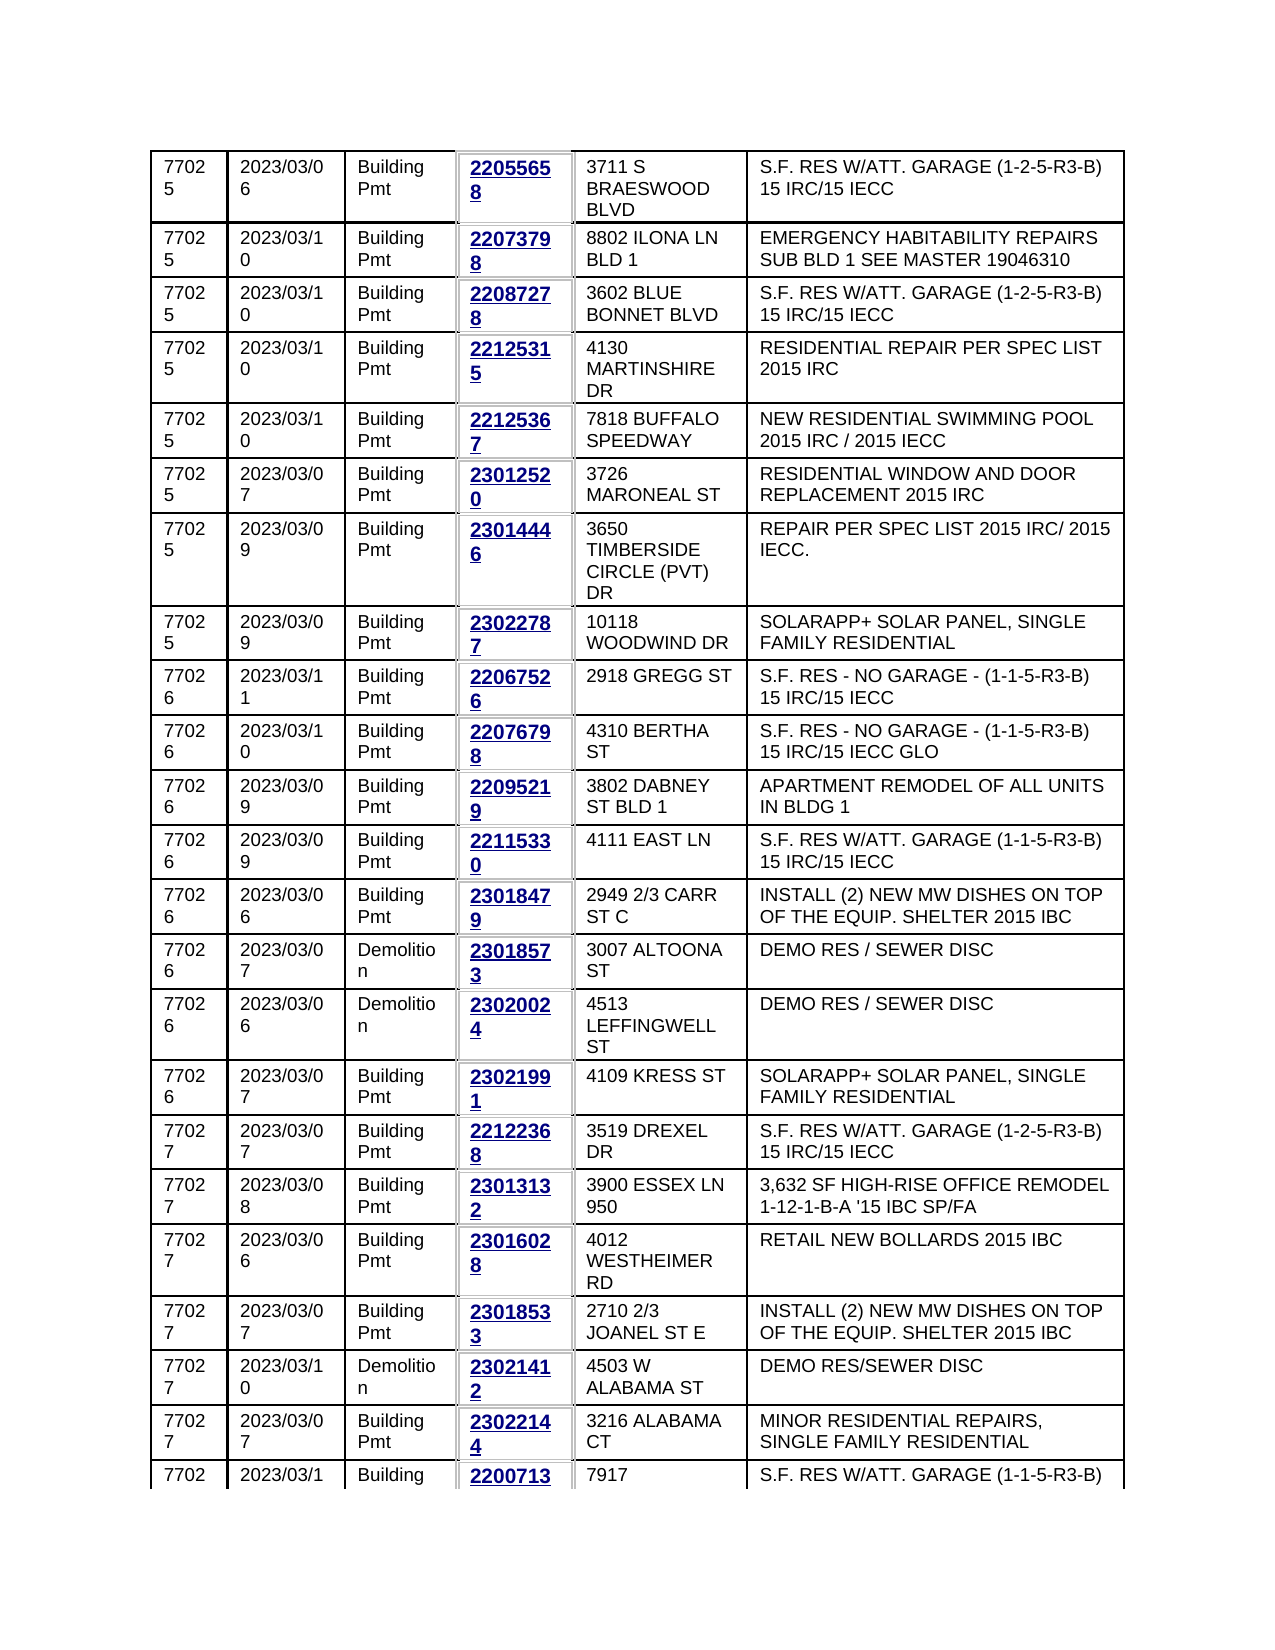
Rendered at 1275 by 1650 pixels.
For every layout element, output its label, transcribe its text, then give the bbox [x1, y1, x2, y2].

table_cell 3802 DABNEY ST BLD 1 [576, 771, 746, 823]
table_cell 23018479 [460, 883, 571, 933]
table_cell 7818 BUFFALO SPEEDWAY [576, 404, 746, 457]
table_cell Building Pmt [346, 459, 455, 512]
table_cell 23018533 [460, 1299, 571, 1349]
table_cell Building Pmt [346, 1061, 455, 1114]
table_cell 2023/03/07 [229, 459, 344, 512]
table_cell 77027 [152, 1116, 226, 1168]
table_cell Building Pmt [346, 1406, 455, 1458]
table_cell 3,632 SF HIGH-RISE OFFICE REMODEL 1-12-1-B-A '15 IBC SP/FA [748, 1170, 1123, 1223]
table_cell 2023/03/10 [229, 404, 344, 457]
table_cell 10118 WOODWIND DR [576, 607, 746, 659]
table_cell INSTALL (2) NEW MW DISHES ON TOP OF THE EQUIP. SHELTER 2015 IBC [748, 1297, 1123, 1349]
table_cell 22076798 [460, 719, 571, 769]
table_cell EMERGENCY HABITABILITY REPAIRS SUB BLD 1 SEE MASTER 19046310 [748, 224, 1123, 276]
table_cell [748, 1461, 1123, 1489]
table_cell Building Pmt [346, 224, 455, 276]
table_cell 77026 [152, 935, 226, 987]
table_cell Building Pmt [346, 661, 455, 714]
table_cell 23022144 [460, 1409, 571, 1458]
table_cell 23016028 [460, 1228, 571, 1294]
table_cell 22067526 [460, 664, 571, 714]
table_cell 22007138 [460, 1463, 571, 1489]
table_cell 77025 [152, 404, 226, 457]
table_cell 2023/03/07 [229, 1406, 344, 1458]
table_cell Building Pmt [346, 771, 455, 823]
table_cell SOLARAPP+ SOLAR PANEL, SINGLE FAMILY RESIDENTIAL [748, 607, 1123, 659]
table_cell 22055658 [460, 155, 571, 221]
table_cell Building Pmt [346, 1461, 455, 1489]
table_cell 22073798 [460, 226, 571, 276]
table_cell 2023/03/07 [229, 1061, 344, 1114]
table_cell RESIDENTIAL REPAIR PER SPEC LIST 2015 IRC [748, 333, 1123, 402]
table_cell 77026 [152, 661, 226, 714]
table_cell 3726 MARONEAL ST [576, 459, 746, 512]
table_cell 22122368 [460, 1118, 571, 1168]
table_cell 22125367 [460, 407, 571, 457]
table_cell 2023/03/06 [229, 990, 344, 1059]
table_cell 7917 ATTWATER ST [576, 1461, 746, 1489]
table_cell 77025 [152, 514, 226, 605]
table_cell Building Pmt [346, 880, 455, 933]
table_cell 2023/03/07 [229, 1116, 344, 1168]
table_cell 77026 [152, 990, 226, 1059]
table_cell 2023/03/06 [229, 1225, 344, 1294]
table_cell 23022787 [460, 610, 571, 659]
table_cell 4111 EAST LN [576, 826, 746, 878]
table_cell Building Pmt [346, 1170, 455, 1223]
table_cell 2023/03/06 [229, 152, 344, 221]
table_cell DEMO RES / SEWER DISC [748, 990, 1123, 1059]
table_cell 2023/03/10 [229, 278, 344, 331]
table_cell 77025 [152, 607, 226, 659]
table_cell 77027 [152, 1351, 226, 1404]
table_cell S.F. RES W/ATT. GARAGE (1-2-5-R3-B) 15 IRC/15 IECC [748, 152, 1123, 221]
table_cell Building Pmt [346, 278, 455, 331]
table_cell Building Pmt [346, 1297, 455, 1349]
table_cell 77025 [152, 152, 226, 221]
table_cell 2023/03/10 [229, 333, 344, 402]
table_cell 77027 [152, 1406, 226, 1458]
table_cell NEW RESIDENTIAL SWIMMING POOL 2015 IRC / 2015 IECC [748, 404, 1123, 457]
table_cell 4503 W ALABAMA ST [576, 1351, 746, 1404]
table_cell 23021412 [460, 1354, 571, 1404]
table_cell S.F. RES - NO GARAGE - (1-1-5-R3-B) 15 IRC/15 IECC GLO [748, 716, 1123, 769]
table_cell 23014446 [460, 516, 571, 605]
table_cell 77027 [152, 1297, 226, 1349]
table_cell 23020024 [460, 992, 571, 1059]
table_cell S.F. RES W/ATT. GARAGE (1-1-5-R3-B) 15 IRC/15 IECC [748, 826, 1123, 878]
table_cell 22087278 [460, 281, 571, 331]
table_cell 2023/03/11 [229, 661, 344, 714]
table_cell Building Pmt [346, 514, 455, 605]
table_cell APARTMENT REMODEL OF ALL UNITS IN BLDG 1 [748, 771, 1123, 823]
table_cell Building Pmt [346, 1225, 455, 1294]
table_cell Building Pmt [346, 404, 455, 457]
table_cell 2023/03/09 [229, 826, 344, 878]
table_cell RESIDENTIAL WINDOW AND DOOR REPLACEMENT 2015 IRC [748, 459, 1123, 512]
table_cell 4012 WESTHEIMER RD [576, 1225, 746, 1294]
table_cell 77026 [152, 771, 226, 823]
table_cell 3711 S BRAESWOOD BLVD [576, 152, 746, 221]
table_cell 4130 MARTINSHIRE DR [576, 333, 746, 402]
table_cell 23018573 [460, 938, 571, 987]
table_cell 77027 [152, 1170, 226, 1223]
table_cell 77026 [152, 1061, 226, 1114]
table_cell 3602 BLUE BONNET BLVD [576, 278, 746, 331]
table_cell RETAIL NEW BOLLARDS 2015 IBC [748, 1225, 1123, 1294]
table_cell 77025 [152, 459, 226, 512]
table_cell 22115330 [460, 828, 571, 878]
table_cell 2023/03/10 [229, 716, 344, 769]
table_cell 4109 KRESS ST [576, 1061, 746, 1114]
table_cell S.F. RES - NO GARAGE - (1-1-5-R3-B) 15 IRC/15 IECC [748, 661, 1123, 714]
table_cell DEMO RES/SEWER DISC [748, 1351, 1123, 1404]
table_cell S.F. RES W/ATT. GARAGE (1-2-5-R3-B) 15 IRC/15 IECC [748, 278, 1123, 331]
table_cell REPAIR PER SPEC LIST 2015 IRC/ 2015 IECC. [748, 514, 1123, 605]
table_cell 8802 ILONA LN BLD 1 [576, 224, 746, 276]
table_cell 2023/03/09 [229, 514, 344, 605]
table_cell Building Pmt [346, 826, 455, 878]
table_cell 2949 2/3 CARR ST C [576, 880, 746, 933]
table_cell 22125315 [460, 336, 571, 402]
table_cell Building Pmt [346, 1116, 455, 1168]
table_cell 23012520 [460, 462, 571, 512]
table_cell INSTALL (2) NEW MW DISHES ON TOP OF THE EQUIP. SHELTER 2015 IBC [748, 880, 1123, 933]
table_cell Building Pmt [346, 716, 455, 769]
table_cell 3007 ALTOONA ST [576, 935, 746, 987]
table_cell SOLARAPP+ SOLAR PANEL, SINGLE FAMILY RESIDENTIAL [748, 1061, 1123, 1114]
table_cell Building Pmt [346, 333, 455, 402]
table_cell 2023/03/10 [229, 224, 344, 276]
table_cell MINOR RESIDENTIAL REPAIRS, SINGLE FAMILY RESIDENTIAL [748, 1406, 1123, 1458]
table_cell 2023/03/09 [229, 771, 344, 823]
table_cell Demolition [346, 990, 455, 1059]
table_cell 77026 [152, 880, 226, 933]
table_cell 2023/03/09 [229, 607, 344, 659]
table_cell 2023/03/07 [229, 1297, 344, 1349]
table_cell 3900 ESSEX LN 950 [576, 1170, 746, 1223]
table_cell 77025 [152, 333, 226, 402]
table_cell Demolition [346, 935, 455, 987]
table_cell 2023/03/10 [229, 1351, 344, 1404]
table_cell 77028 [152, 1461, 226, 1489]
table_cell 22095219 [460, 773, 571, 823]
table_cell 2023/03/08 [229, 1170, 344, 1223]
table_cell 3650 TIMBERSIDE CIRCLE (PVT) DR [576, 514, 746, 605]
table_cell Building Pmt [346, 152, 455, 221]
table_cell 2023/03/10 [229, 1461, 344, 1489]
table_cell Building Pmt [346, 607, 455, 659]
table_cell 4310 BERTHA ST [576, 716, 746, 769]
table_cell 2023/03/06 [229, 880, 344, 933]
table_cell DEMO RES / SEWER DISC [748, 935, 1123, 987]
table_cell S.F. RES W/ATT. GARAGE (1-2-5-R3-B) 15 IRC/15 IECC [748, 1116, 1123, 1168]
table_cell 77026 [152, 716, 226, 769]
table_cell 2023/03/07 [229, 935, 344, 987]
table_cell 23013132 [460, 1173, 571, 1223]
table_cell 77026 [152, 826, 226, 878]
table_cell 23021991 [460, 1064, 571, 1114]
table_cell 77027 [152, 1225, 226, 1294]
table_cell 2918 GREGG ST [576, 661, 746, 714]
table_cell 3216 ALABAMA CT [576, 1406, 746, 1458]
table_cell 3519 DREXEL DR [576, 1116, 746, 1168]
table_cell 77025 [152, 278, 226, 331]
table_cell 77025 [152, 224, 226, 276]
table_cell 2710 2/3 JOANEL ST E [576, 1297, 746, 1349]
table_cell 4513 LEFFINGWELL ST [576, 990, 746, 1059]
table_cell Demolition [346, 1351, 455, 1404]
